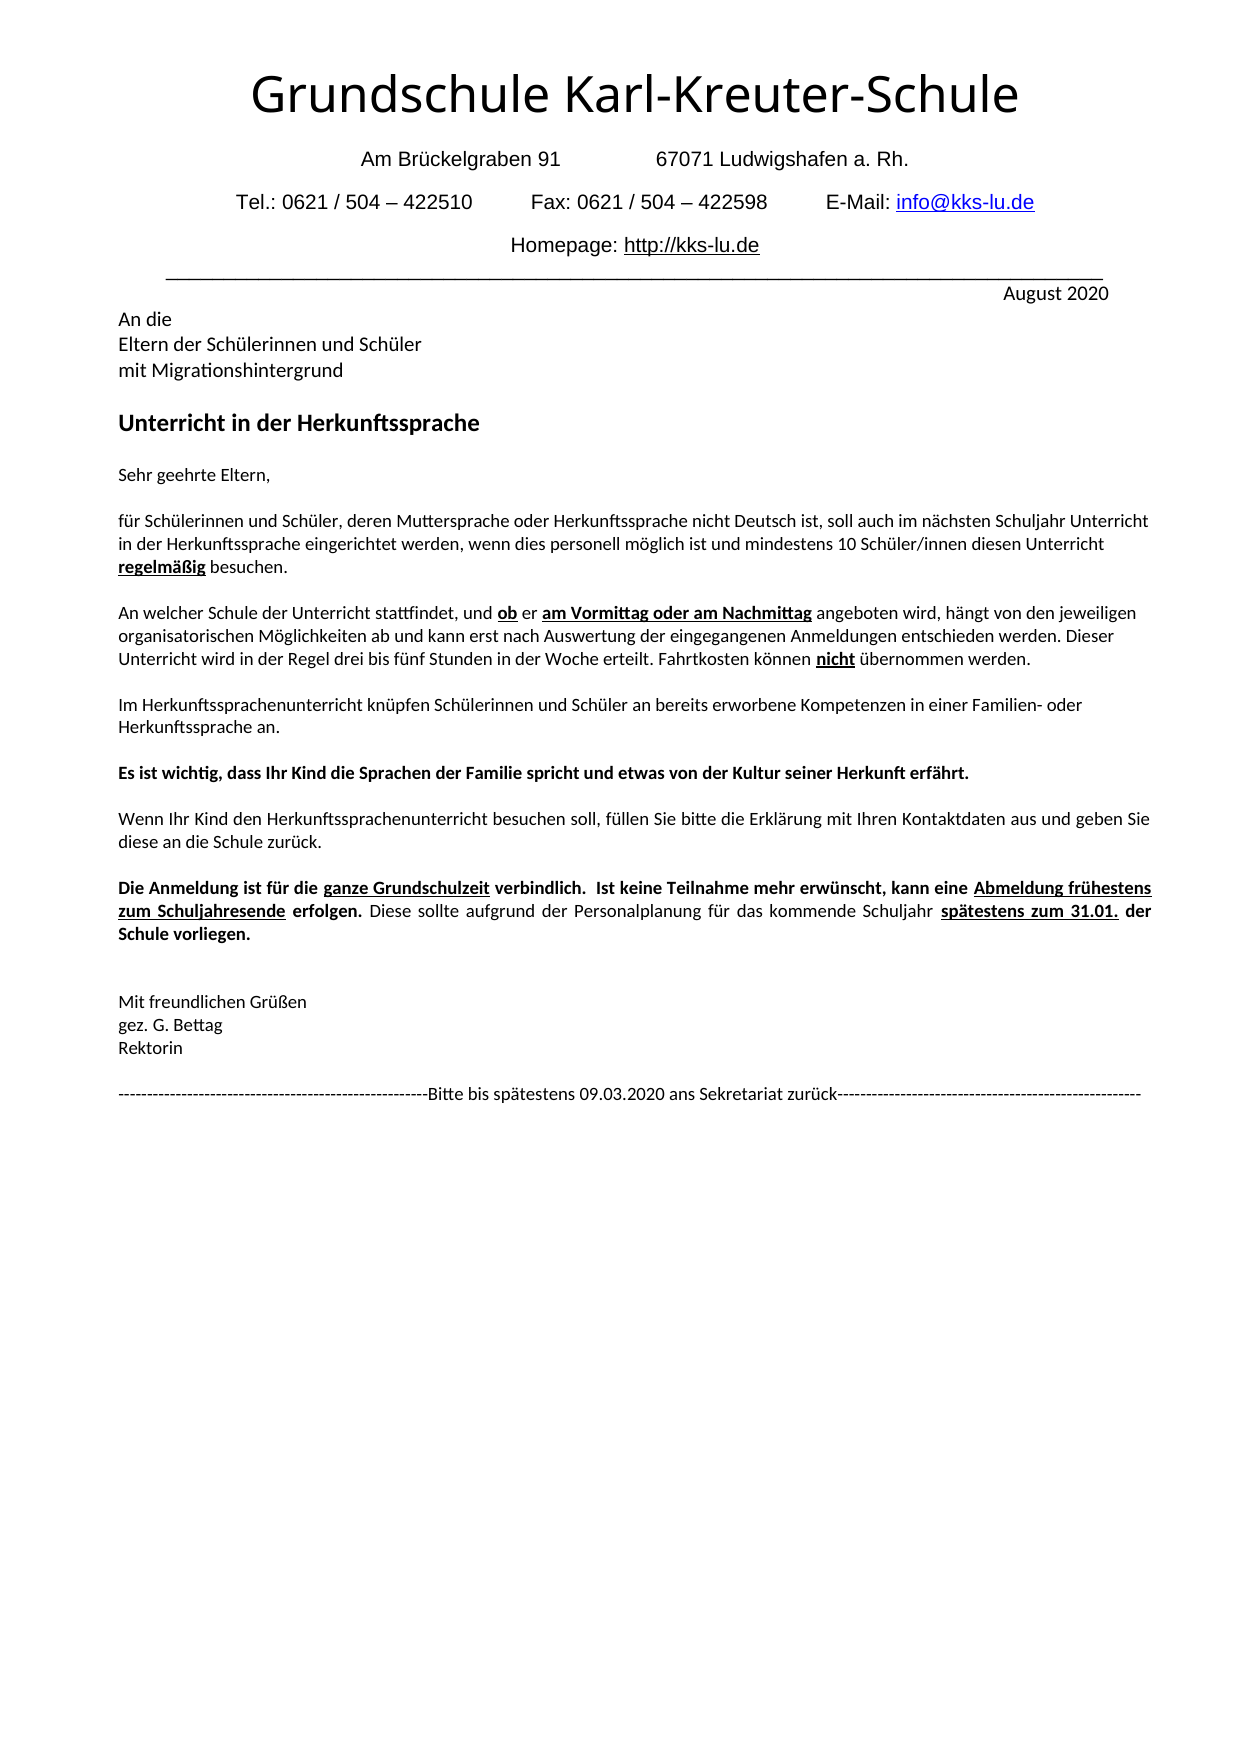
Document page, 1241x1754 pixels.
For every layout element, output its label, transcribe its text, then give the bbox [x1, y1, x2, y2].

title Grundschule Karl-Kreuter-Schule [118, 59, 1152, 127]
text Homepage: http://kks-lu.de [118, 233, 1152, 257]
text An die [118, 306, 1152, 331]
text ------------------------------------------------------Bitte bis spätestens 09.03.2020 ans Sekretariat zurück----------------------------------------------------- [118, 1082, 1152, 1105]
text Sehr geehrte Eltern, [118, 463, 1152, 486]
text An welcher Schule der Unterricht stattfindet, und ob er am Vormittag oder am Nachmittag angeboten wird, hängt von den jeweiligen organisatorischen Möglichkeiten ab und kann erst nach Auswertung der eingegangenen Anmeldungen entschieden werden. Dieser Unterricht wird in der Regel drei bis fünf Stunden in der Woche erteilt. Fahrtkosten können nicht übernommen werden. [118, 601, 1152, 670]
text August 2020 [118, 281, 1152, 306]
text Die Anmeldung ist für die ganze Grundschulzeit verbindlich. Ist keine Teilnahme mehr erwünscht, kann eine Abmeldung frühestens zum Schuljahresende erfolgen. Diese sollte aufgrund der Personalplanung für das kommende Schuljahr spätestens zum 31.01. der Schule vorliegen. [118, 876, 1152, 945]
text Es ist wichtig, dass Ihr Kind die Sprachen der Familie spricht und etwas von der Kultur seiner Herkunft erfährt. [118, 761, 1152, 784]
text für Schülerinnen und Schüler, deren Muttersprache oder Herkunftssprache nicht Deutsch ist, soll auch im nächsten Schuljahr Unterricht in der Herkunftssprache eingerichtet werden, wenn dies personell möglich ist und mindestens 10 Schüler/innen diesen Unterricht regelmäßig besuchen. [118, 509, 1152, 578]
text Tel.: 0621 / 504 – 422510 Fax: 0621 / 504 – 422598 E-Mail: info@kks-lu.de [118, 189, 1152, 213]
subtitle Unterricht in der Herkunftssprache [118, 408, 1152, 438]
text Am Brückelgraben 91 67071 Ludwigshafen a. Rh. [118, 146, 1152, 170]
text Eltern der Schülerinnen und Schüler mit Migrationshintergrund [118, 331, 1152, 382]
text gez. G. Bettag [118, 1013, 1152, 1036]
text Wenn Ihr Kind den Herkunftssprachenunterricht besuchen soll, füllen Sie bitte die Erklärung mit Ihren Kontaktdaten aus und geben Sie diese an die Schule zurück. [118, 807, 1152, 853]
text _________________________________________________________________________________ [118, 257, 1152, 281]
text Mit freundlichen Grüßen [118, 991, 1152, 1013]
text Im Herkunftssprachenunterricht knüpfen Schülerinnen und Schüler an bereits erworbene Kompetenzen in einer Familien- oder Herkunftssprache an. [118, 693, 1152, 738]
text Rektorin [118, 1036, 1152, 1059]
